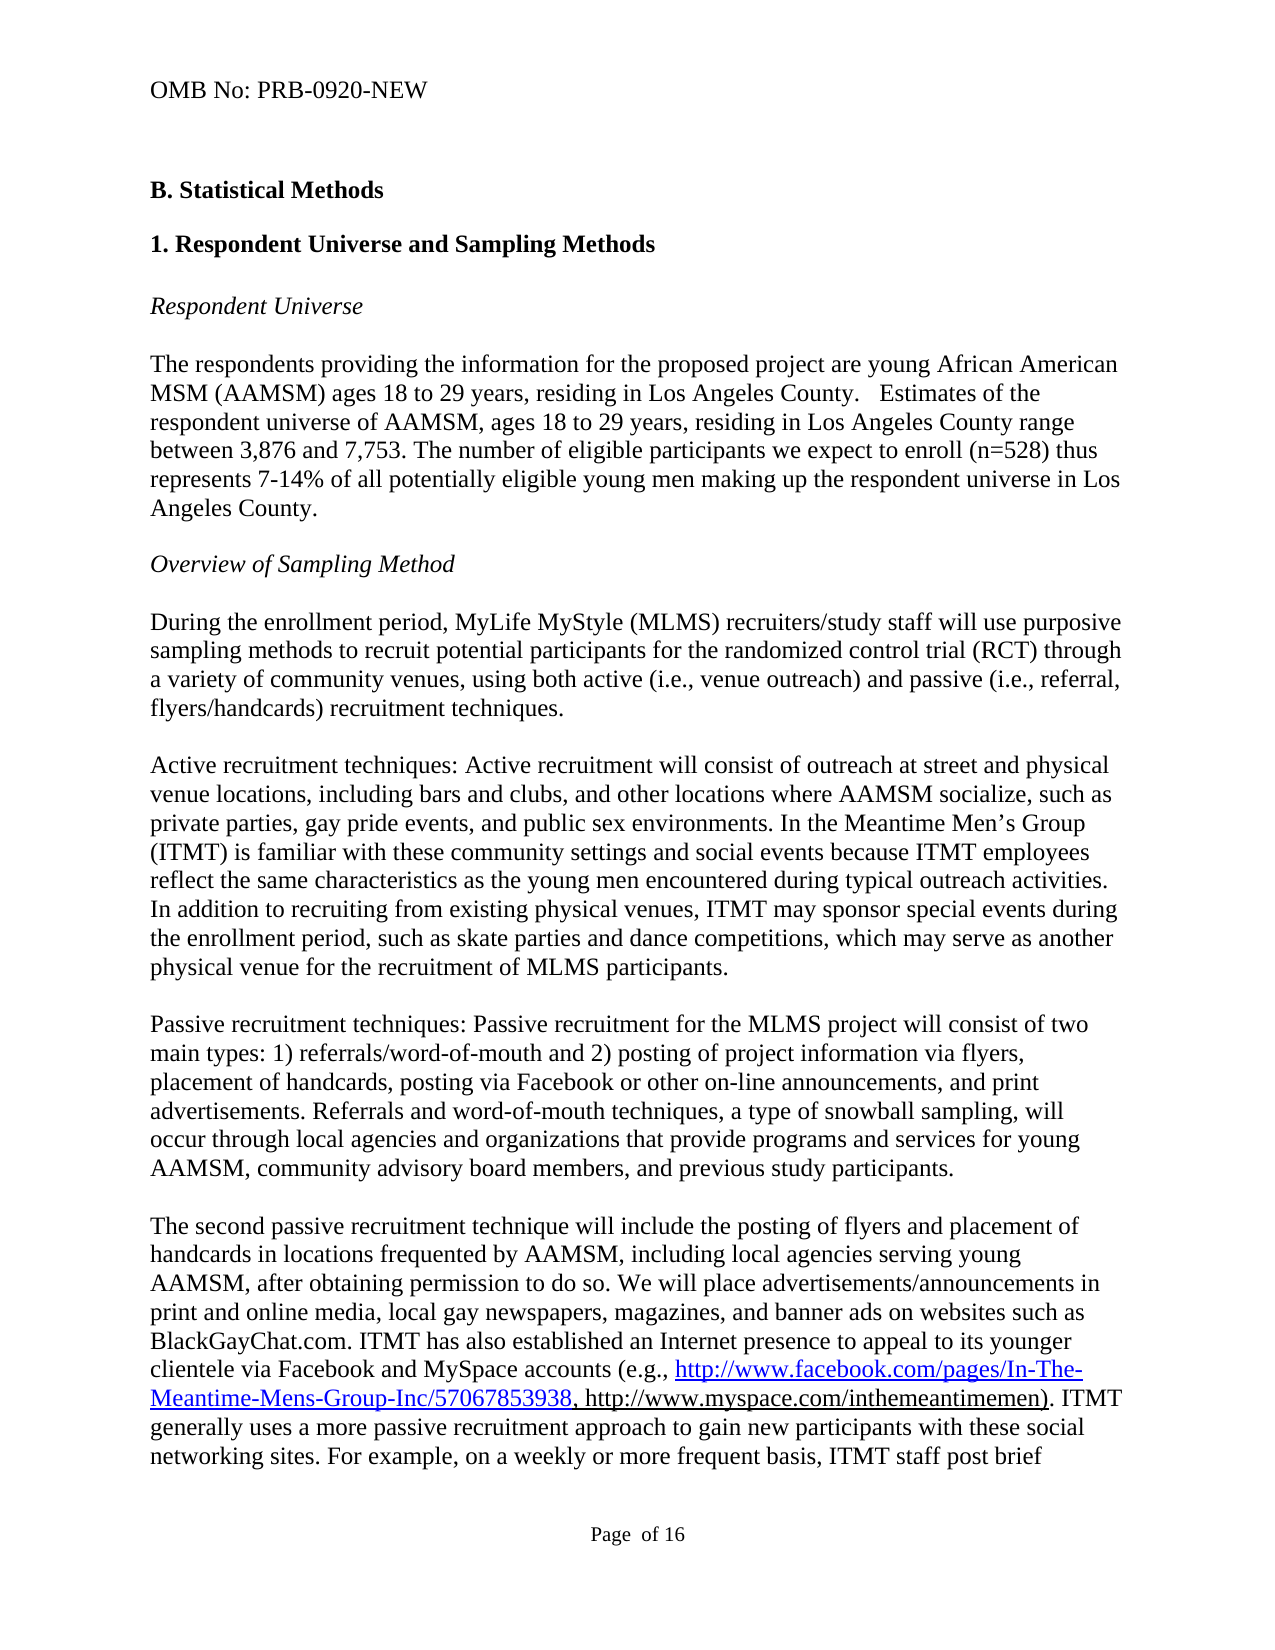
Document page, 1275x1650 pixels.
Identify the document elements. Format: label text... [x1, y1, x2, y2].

text Overview of Sampling Method [150, 550, 1125, 578]
text During the enrollment period, MyLife MyStyle (MLMS) recruiters/study staff will use purposive sampling methods to recruit potential participants for the randomized control trial (RCT) through a variety of community venues, using both active (i.e., venue outreach) and passive (i.e., referral, flyers/handcards) recruitment techniques. [150, 607, 1125, 722]
subtitle 1. Respondent Universe and Sampling Methods [150, 229, 1125, 257]
text Active recruitment techniques: Active recruitment will consist of outreach at street and physical venue locations, including bars and clubs, and other locations where AAMSM socialize, such as private parties, gay pride events, and public sex environments. In the Meantime Men’s Group (ITMT) is familiar with these community settings and social events because ITMT employees reflect the same characteristics as the young men encountered during typical outreach activities. In addition to recruiting from existing physical venues, ITMT may sponsor special events during the enrollment period, such as skate parties and dance competitions, which may serve as another physical venue for the recruitment of MLMS participants. [150, 751, 1125, 981]
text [150, 1211, 1125, 1469]
text Passive recruitment techniques: Passive recruitment for the MLMS project will consist of two main types: 1) referrals/word-of-mouth and 2) posting of project information via flyers, placement of handcards, posting via Facebook or other on-line announcements, and print advertisements. Referrals and word-of-mouth techniques, a type of snowball sampling, will occur through local agencies and organizations that provide programs and services for young AAMSM, community advisory board members, and previous study participants. [150, 1009, 1125, 1182]
subtitle B. Statistical Methods [150, 175, 1125, 204]
text The respondents providing the information for the proposed project are young African American MSM (AAMSM) ages 18 to 29 years, residing in Los Angeles County. Estimates of the respondent universe of AAMSM, ages 18 to 29 years, residing in Los Angeles County range between 3,876 and 7,753. The number of eligible participants we expect to enroll (n=528) thus represents 7-14% of all potentially eligible young men making up the respondent universe in Los Angeles County. [150, 349, 1125, 522]
text Respondent Universe [150, 292, 1125, 320]
